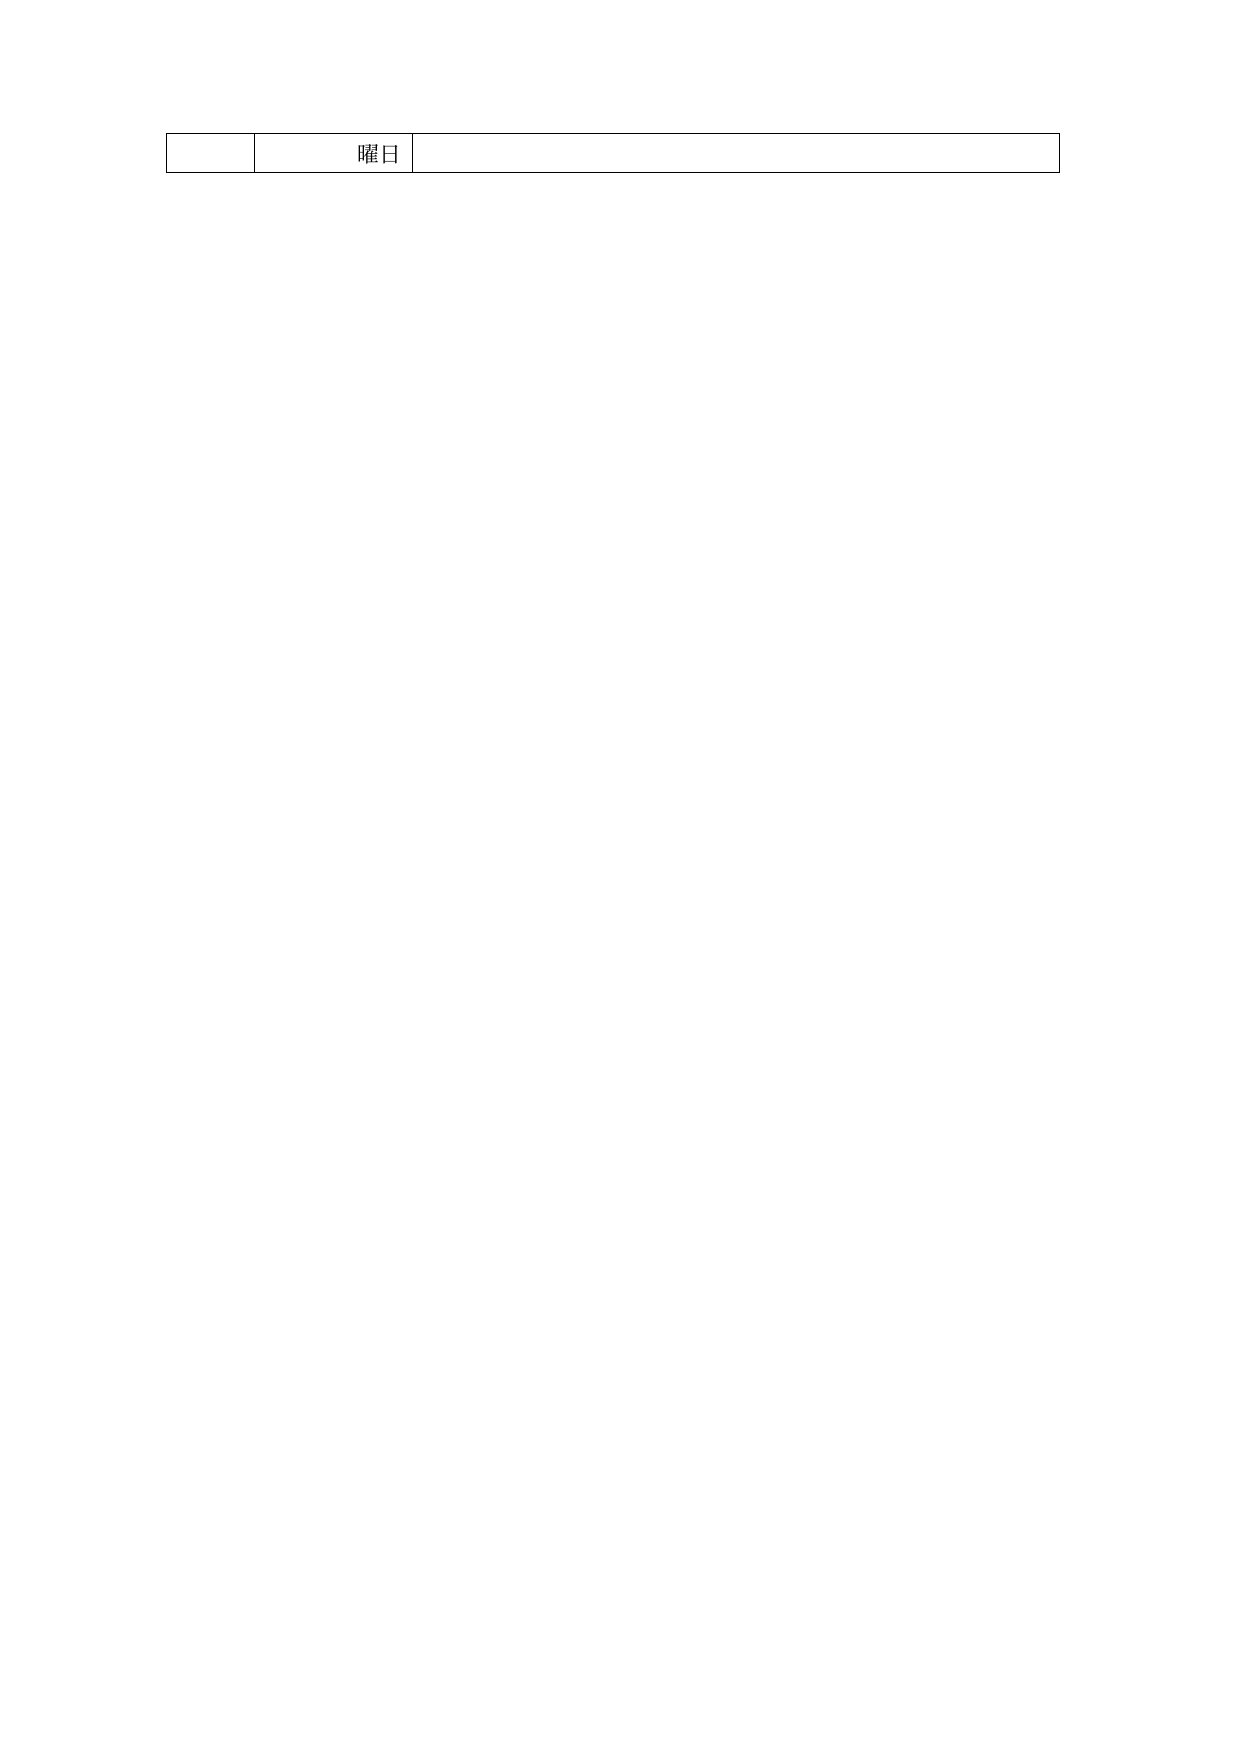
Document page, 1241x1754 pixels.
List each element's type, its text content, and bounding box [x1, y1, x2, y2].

table_cell 返却日 [167, 134, 254, 172]
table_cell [413, 134, 1059, 172]
table_cell 月 日 曜日 [255, 134, 412, 172]
